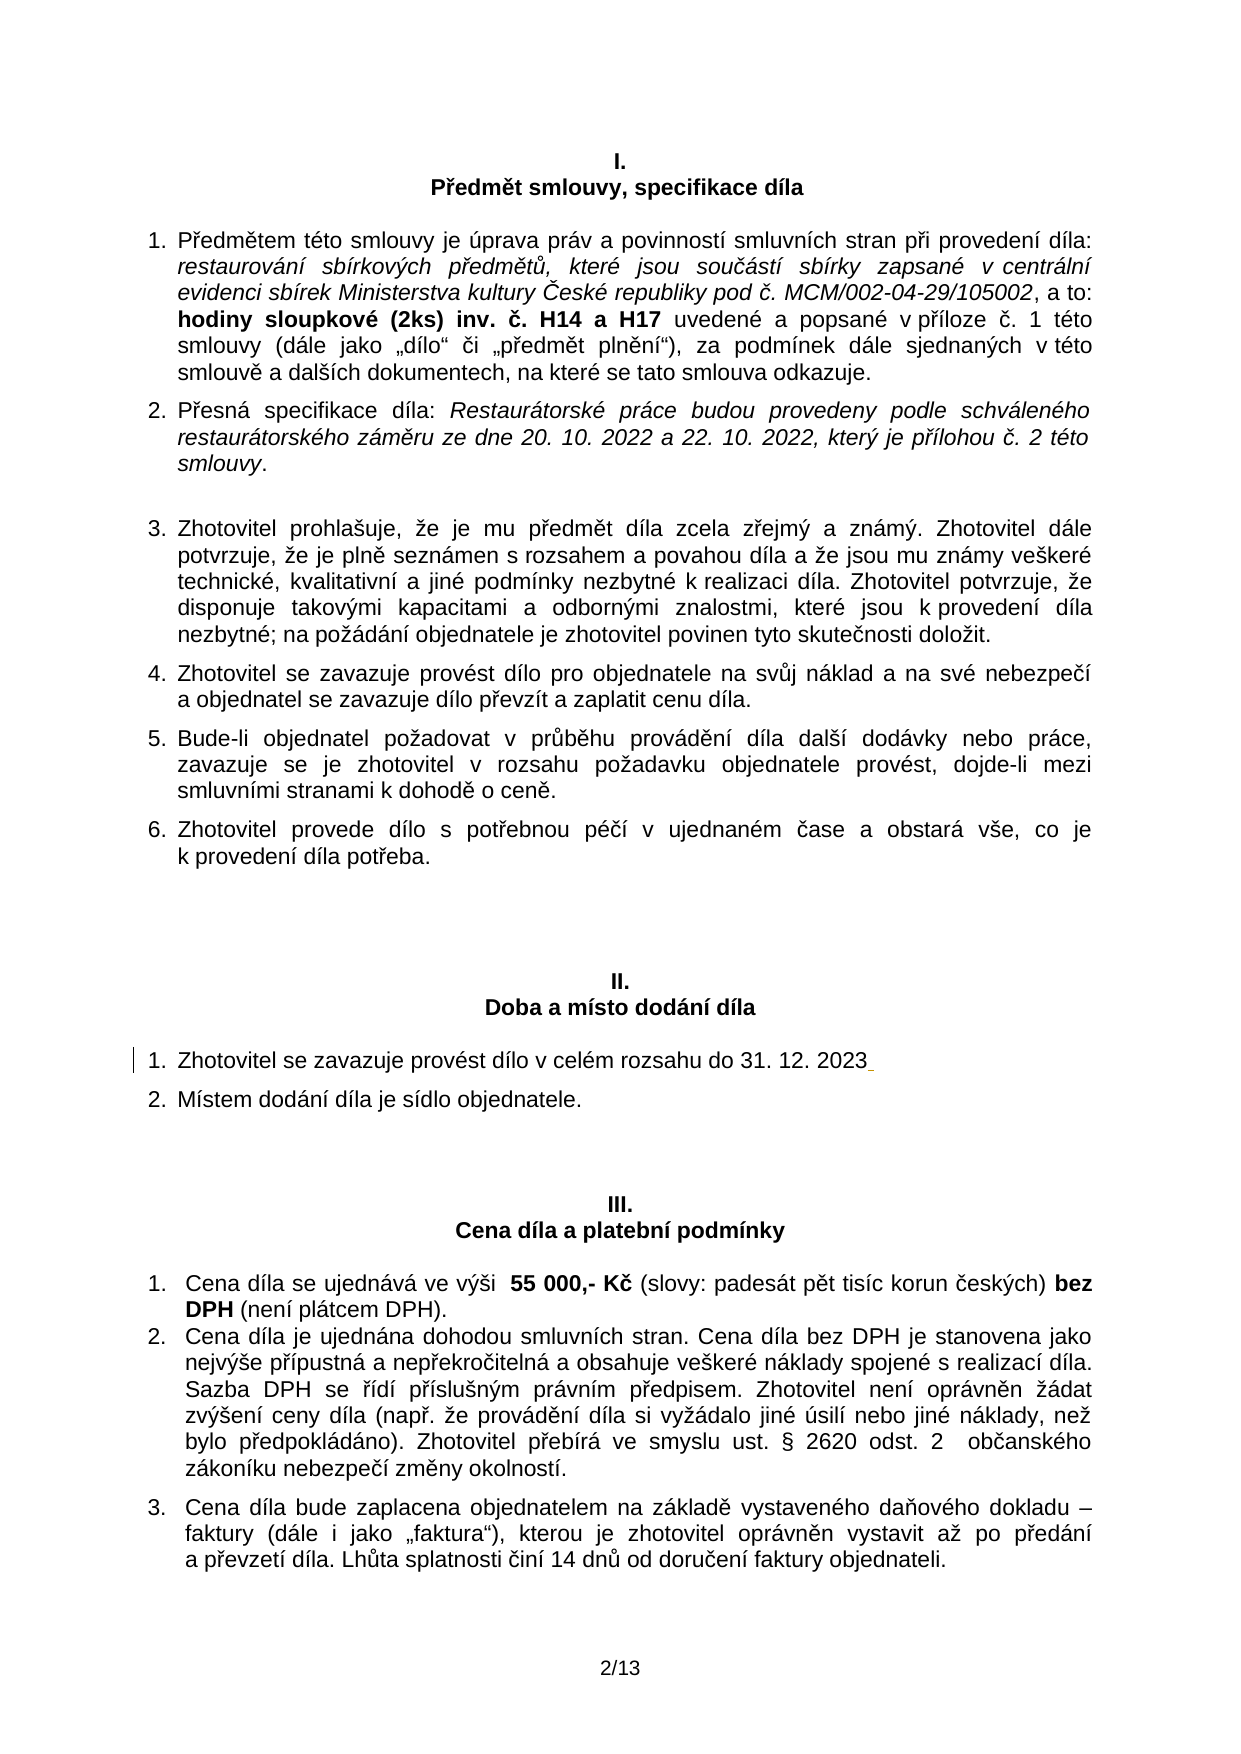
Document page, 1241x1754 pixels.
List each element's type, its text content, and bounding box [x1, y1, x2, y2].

list Cena díla se ujednává ve výši 55 000,- Kč (slovy: padesát pět tisíc korun českých) bez DPH (není plátcem DPH). [148, 1270, 1093, 1323]
text Předmět smlouvy, specifikace díla [148, 174, 1093, 200]
list Zhotovitel provede dílo s potřebnou péčí v ujednaném čase a obstará vše, co je k provedení díla potřeba. [148, 816, 1093, 869]
text II. [148, 968, 1093, 994]
list Místem dodání díla je sídlo objednatele. [148, 1086, 1093, 1112]
list Cena díla bude zaplacena objednatelem na základě vystaveného daňového dokladu – faktury (dále i jako „faktura“), kterou je zhotovitel oprávněn vystavit až po předání a převzetí díla. Lhůta splatnosti činí 14 dnů od doručení faktury objednateli. [147, 1493, 1093, 1572]
text Cena díla a platební podmínky [148, 1217, 1093, 1244]
list Zhotovitel prohlašuje, že je mu předmět díla zcela zřejmý a známý. Zhotovitel dále potvrzuje, že je plně seznámen s rozsahem a povahou díla a že jsou mu známy veškeré technické, kvalitativní a jiné podmínky nezbytné k realizaci díla. Zhotovitel potvrzuje, že disponuje takovými kapacitami a odbornými znalostmi, které jsou k provedení díla nezbytné; na požádání objednatele je zhotovitel povinen tyto skutečnosti doložit. [148, 515, 1093, 647]
list Zhotovitel se zavazuje provést dílo v celém rozsahu do 31. 12. 2023 [148, 1047, 1093, 1073]
list Zhotovitel se zavazuje provést dílo pro objednatele na svůj náklad a na své nebezpečí a objednatel se zavazuje dílo převzít a zaplatit cenu díla. [148, 659, 1093, 712]
list Cena díla je ujednána dohodou smluvních stran. Cena díla bez DPH je stanovena jako nejvýše přípustná a nepřekročitelná a obsahuje veškeré náklady spojené s realizací díla. Sazba DPH se řídí příslušným právním předpisem. Zhotovitel není oprávněn žádat zvýšení ceny díla (např. že provádění díla si vyžádalo jiné úsilí nebo jiné náklady, než bylo předpokládáno). Zhotovitel přebírá ve smyslu ust. § 2620 odst. 2 občanského zákoníku nebezpečí změny okolností. [147, 1323, 1093, 1481]
text III. [148, 1191, 1093, 1217]
text I. [148, 148, 1093, 174]
text Doba a místo dodání díla [148, 994, 1093, 1020]
list Bude-li objednatel požadovat v průběhu provádění díla další dodávky nebo práce, zavazuje se je zhotovitel v rozsahu požadavku objednatele provést, dojde-li mezi smluvními stranami k dohodě o ceně. [148, 725, 1093, 804]
list Předmětem této smlouvy je úprava práv a povinností smluvních stran při provedení díla: restaurování sbírkových předmětů, které jsou součástí sbírky zapsané v centrální evidenci sbírek Ministerstva kultury České republiky pod č. MCM/002-04-29/105002, a to: hodiny sloupkové (2ks) inv. č. H14 a H17 uvedené a popsané v příloze č. 1 této smlouvy (dále jako „dílo“ či „předmět plnění“), za podmínek dále sjednaných v této smlouvě a dalších dokumentech, na které se tato smlouva odkazuje. [148, 227, 1093, 385]
list Přesná specifikace díla: Restaurátorské práce budou provedeny podle schváleného restaurátorského záměru ze dne 20. 10. 2022 a 22. 10. 2022, který je přílohou č. 2 této smlouvy. [148, 397, 1093, 476]
